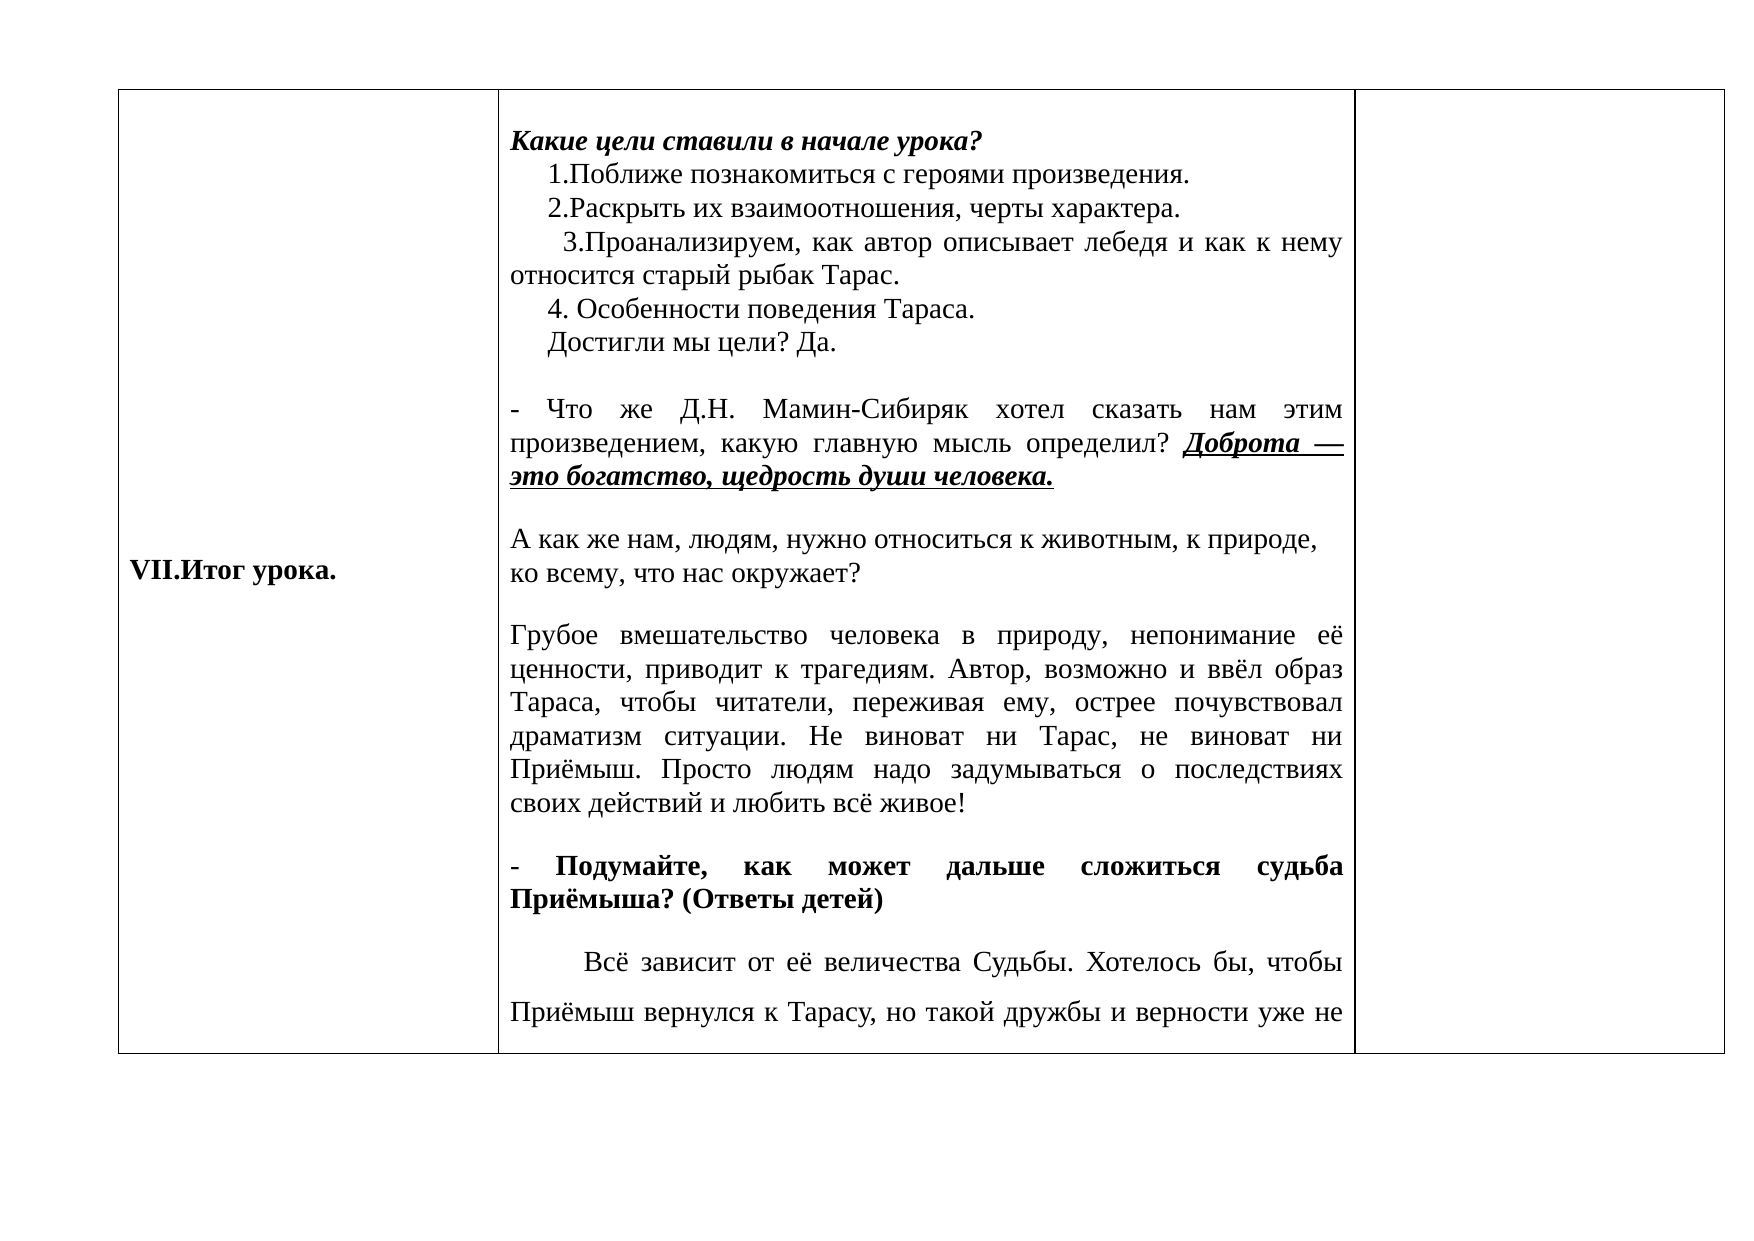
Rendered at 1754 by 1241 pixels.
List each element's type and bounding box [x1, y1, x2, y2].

table_cell [119, 90, 498, 1053]
table_cell [1356, 90, 1724, 1053]
table_cell [499, 90, 1354, 1053]
